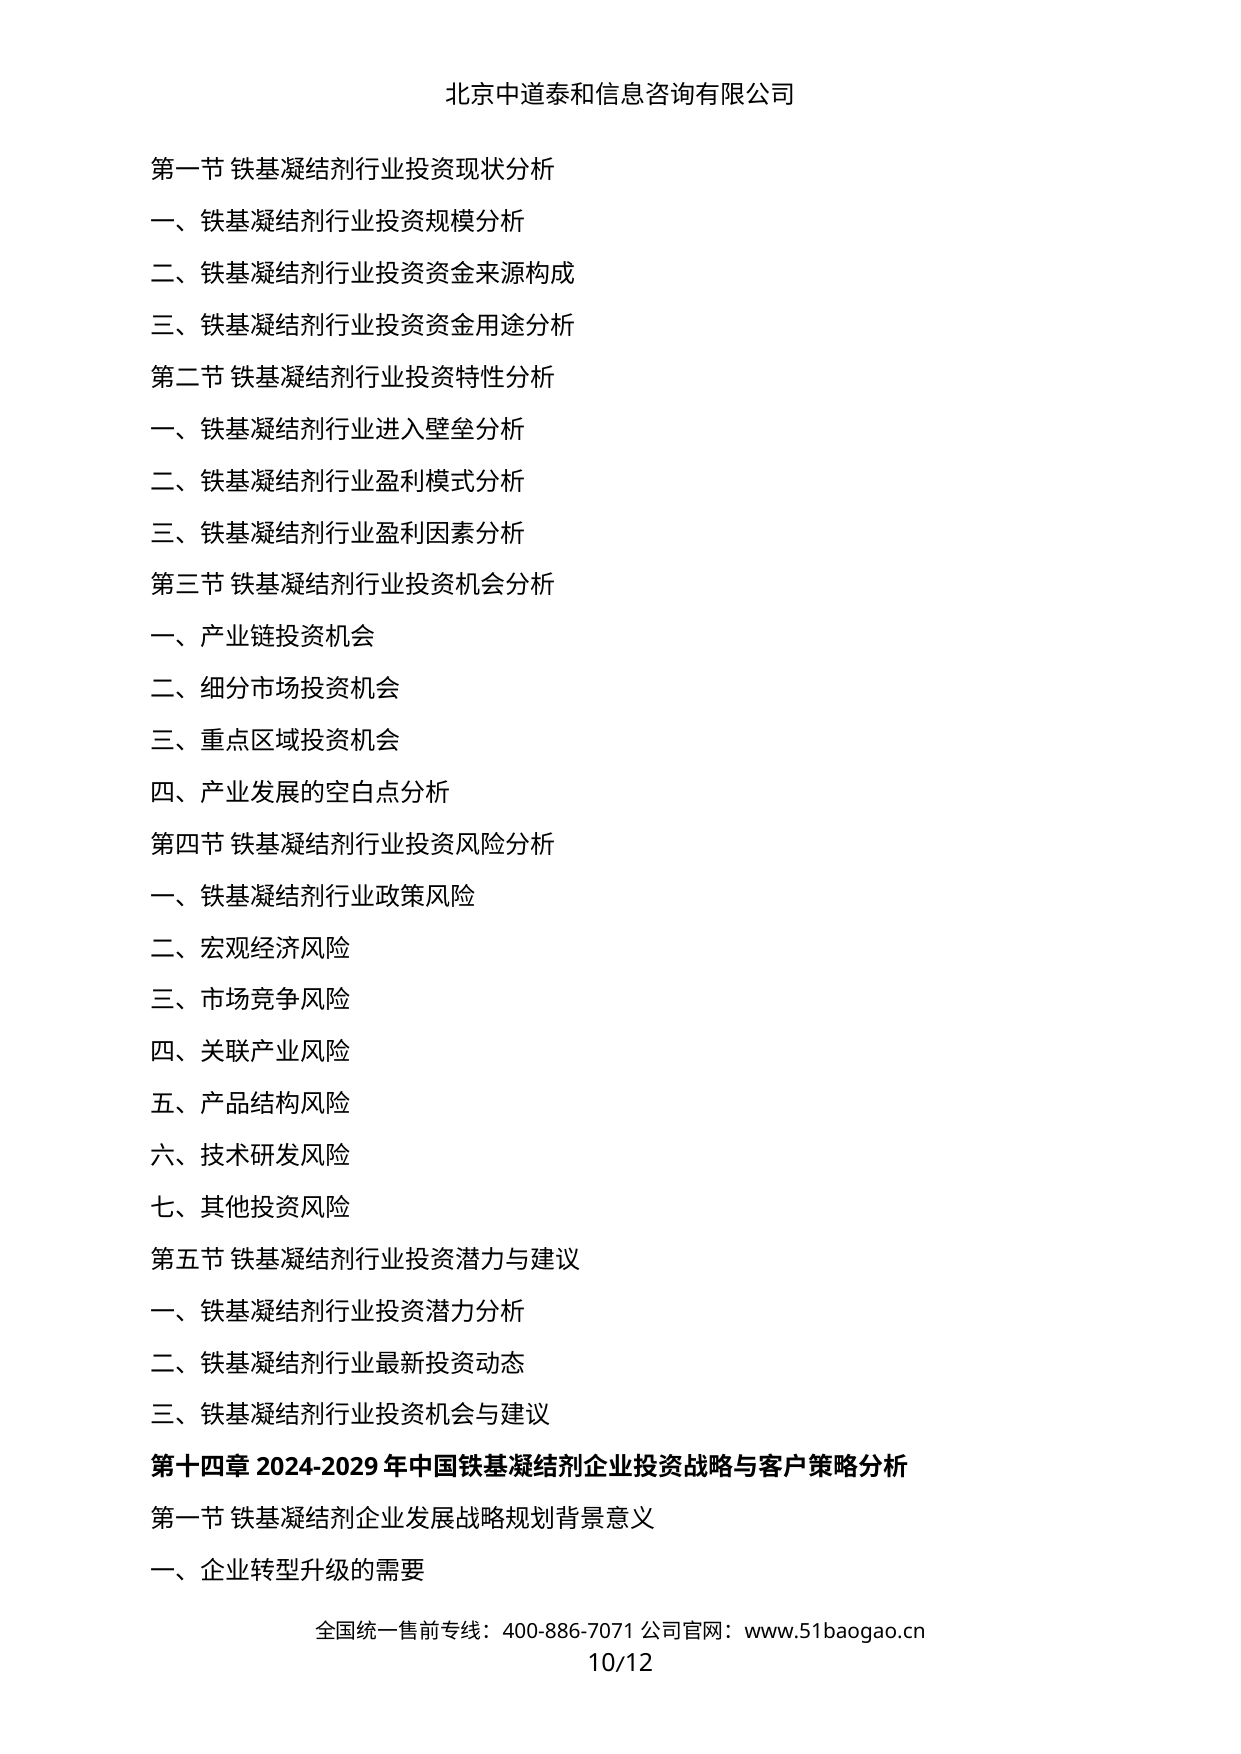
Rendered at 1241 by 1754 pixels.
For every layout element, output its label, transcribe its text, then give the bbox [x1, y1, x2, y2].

text 第三节 铁基凝结剂行业投资机会分析 [150, 565, 1090, 601]
text 三、铁基凝结剂行业投资资金用途分析 [150, 306, 1090, 342]
text 四、关联产业风险 [150, 1032, 1090, 1068]
text 三、重点区域投资机会 [150, 721, 1090, 757]
text 三、铁基凝结剂行业盈利因素分析 [150, 513, 1090, 549]
text 一、铁基凝结剂行业进入壁垒分析 [150, 409, 1090, 446]
text 一、铁基凝结剂行业投资潜力分析 [150, 1291, 1090, 1327]
text 三、市场竞争风险 [150, 980, 1090, 1016]
text 第十四章 2024-2029年中国铁基凝结剂企业投资战略与客户策略分析 [150, 1447, 1090, 1483]
text 二、铁基凝结剂行业盈利模式分析 [150, 461, 1090, 497]
text 二、宏观经济风险 [150, 928, 1090, 964]
text 一、铁基凝结剂行业投资规模分析 [150, 202, 1090, 238]
text 二、铁基凝结剂行业投资资金来源构成 [150, 254, 1090, 290]
text 三、铁基凝结剂行业投资机会与建议 [150, 1395, 1090, 1431]
text 七、其他投资风险 [150, 1187, 1090, 1224]
text 第一节 铁基凝结剂企业发展战略规划背景意义 [150, 1499, 1090, 1535]
text 四、产业发展的空白点分析 [150, 772, 1090, 809]
text 二、细分市场投资机会 [150, 669, 1090, 705]
text 第二节 铁基凝结剂行业投资特性分析 [150, 357, 1090, 394]
text 六、技术研发风险 [150, 1136, 1090, 1172]
text 第一节 铁基凝结剂行业投资现状分析 [150, 150, 1090, 186]
text 五、产品结构风险 [150, 1084, 1090, 1120]
text 第四节 铁基凝结剂行业投资风险分析 [150, 824, 1090, 861]
text 一、产业链投资机会 [150, 617, 1090, 653]
text 第五节 铁基凝结剂行业投资潜力与建议 [150, 1239, 1090, 1276]
text 二、铁基凝结剂行业最新投资动态 [150, 1343, 1090, 1379]
text 一、铁基凝结剂行业政策风险 [150, 876, 1090, 912]
text 一、企业转型升级的需要 [150, 1551, 1090, 1587]
